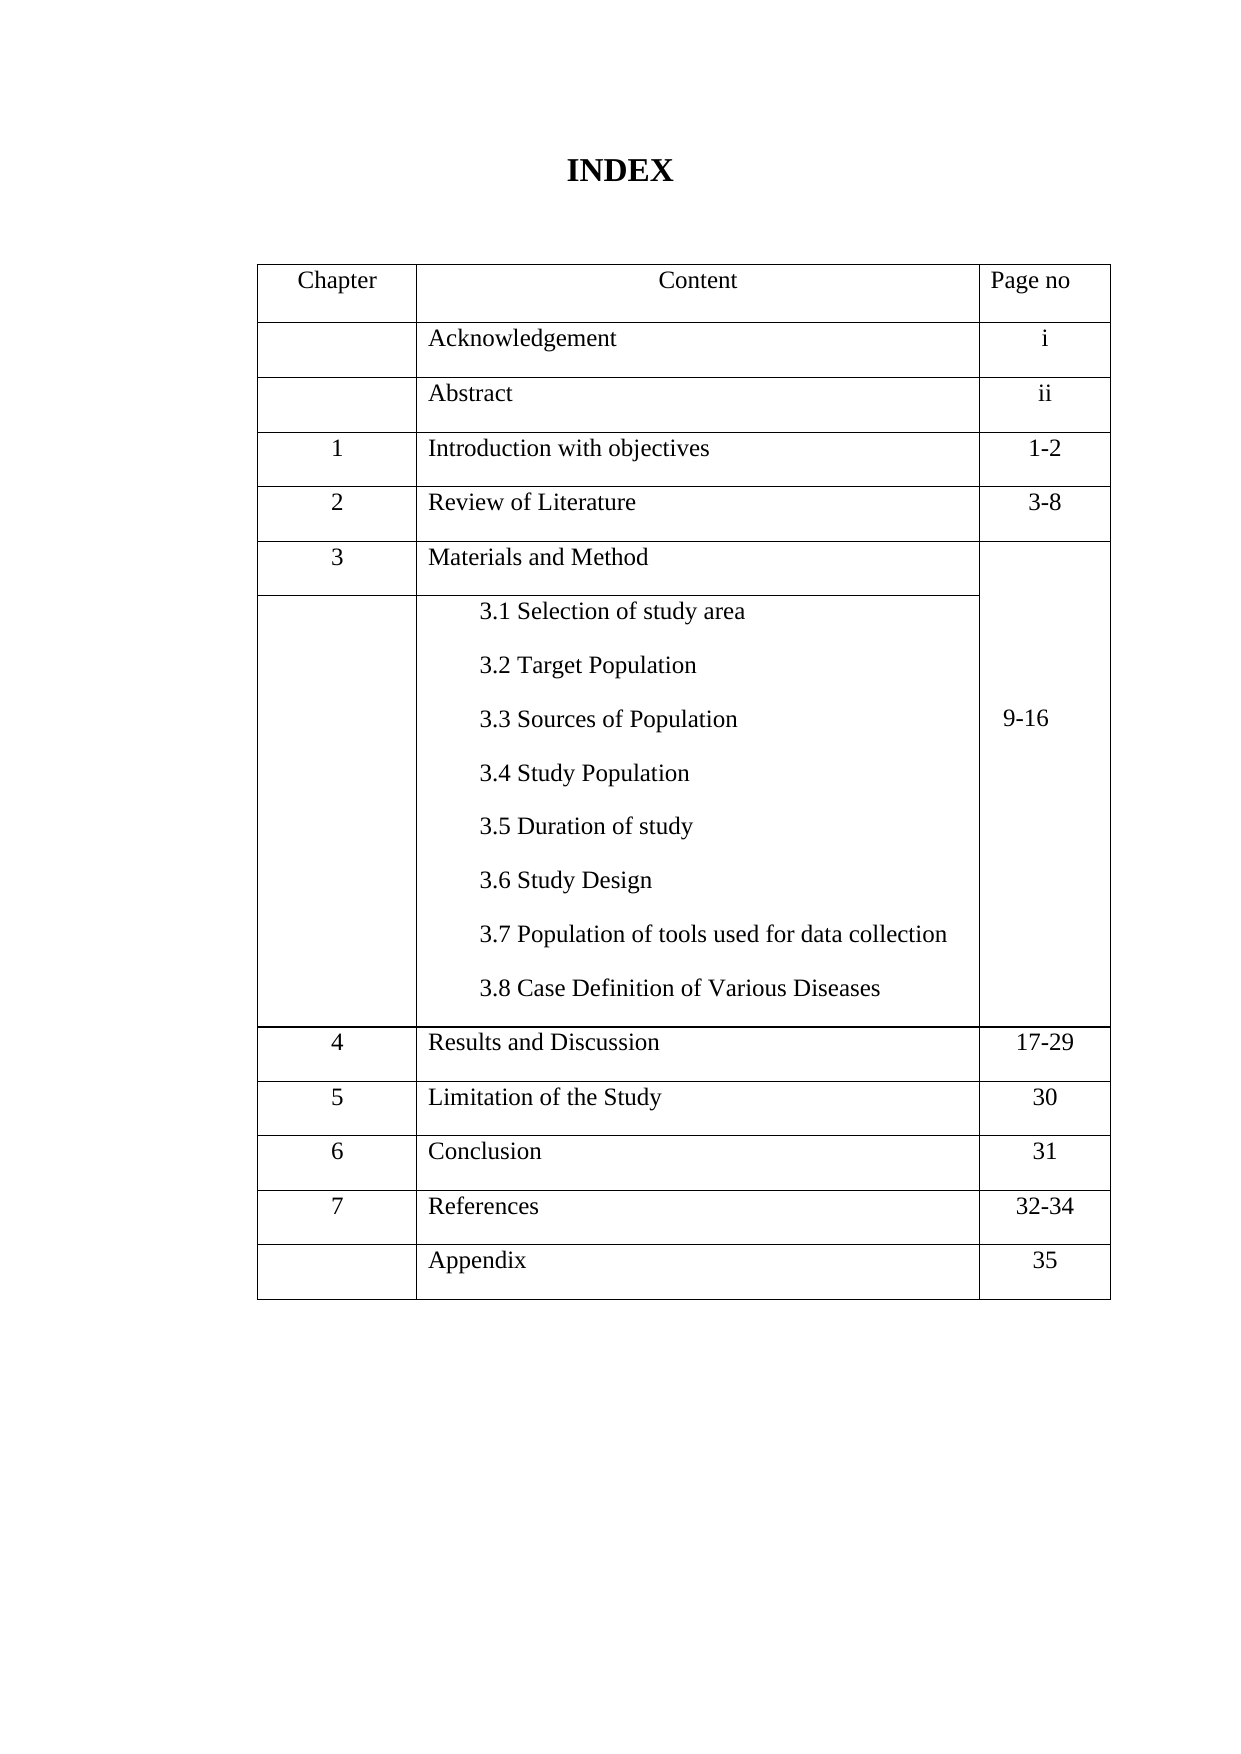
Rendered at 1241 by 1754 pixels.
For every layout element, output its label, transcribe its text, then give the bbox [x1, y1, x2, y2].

table_cell 17-29 [980, 1028, 1110, 1081]
table_cell 4 [258, 1028, 416, 1081]
table_cell 3-8 [980, 487, 1110, 541]
table_cell Appendix [417, 1245, 979, 1299]
table_cell Limitation of the Study [417, 1082, 979, 1135]
table_cell 7 [258, 1191, 416, 1244]
table_cell Results and Discussion [417, 1028, 979, 1081]
table_cell References [417, 1191, 979, 1244]
table_cell 6 [258, 1136, 416, 1190]
table_cell Abstract [417, 378, 979, 432]
table_cell [258, 596, 416, 1026]
table_cell 1-2 [980, 433, 1110, 486]
table_cell 32-34 [980, 1191, 1110, 1244]
table_cell Introduction with objectives [417, 433, 979, 486]
table_cell 31 [980, 1136, 1110, 1190]
table_cell i [980, 323, 1110, 377]
table_header Chapter [258, 265, 416, 322]
table_cell Materials and Method [417, 542, 979, 595]
text INDEX [150, 150, 1090, 188]
table_cell Review of Literature [417, 487, 979, 541]
table_cell 3.1 Selection of study area 3.2 Target Population 3.3 Sources of Population 3.4 Study Population 3.5 Duration of study 3.6 Study Design 3.7 Population of tools used for data collection 3.8 Case Definition of Various Diseases [417, 596, 979, 1026]
table_cell 30 [980, 1082, 1110, 1135]
table_header Page no [980, 265, 1110, 322]
table_cell 35 [980, 1245, 1110, 1299]
table_cell 5 [258, 1082, 416, 1135]
table_cell [258, 323, 416, 377]
table_cell ii [980, 378, 1110, 432]
table_header Content [417, 265, 979, 322]
table_cell [258, 378, 416, 432]
table_cell 2 [258, 487, 416, 541]
table_cell Conclusion [417, 1136, 979, 1190]
table_cell Acknowledgement [417, 323, 979, 377]
table_cell 3 [258, 542, 416, 595]
table_cell [258, 1245, 416, 1299]
table_cell 1 [258, 433, 416, 486]
table_cell 9-16 [980, 542, 1110, 1026]
